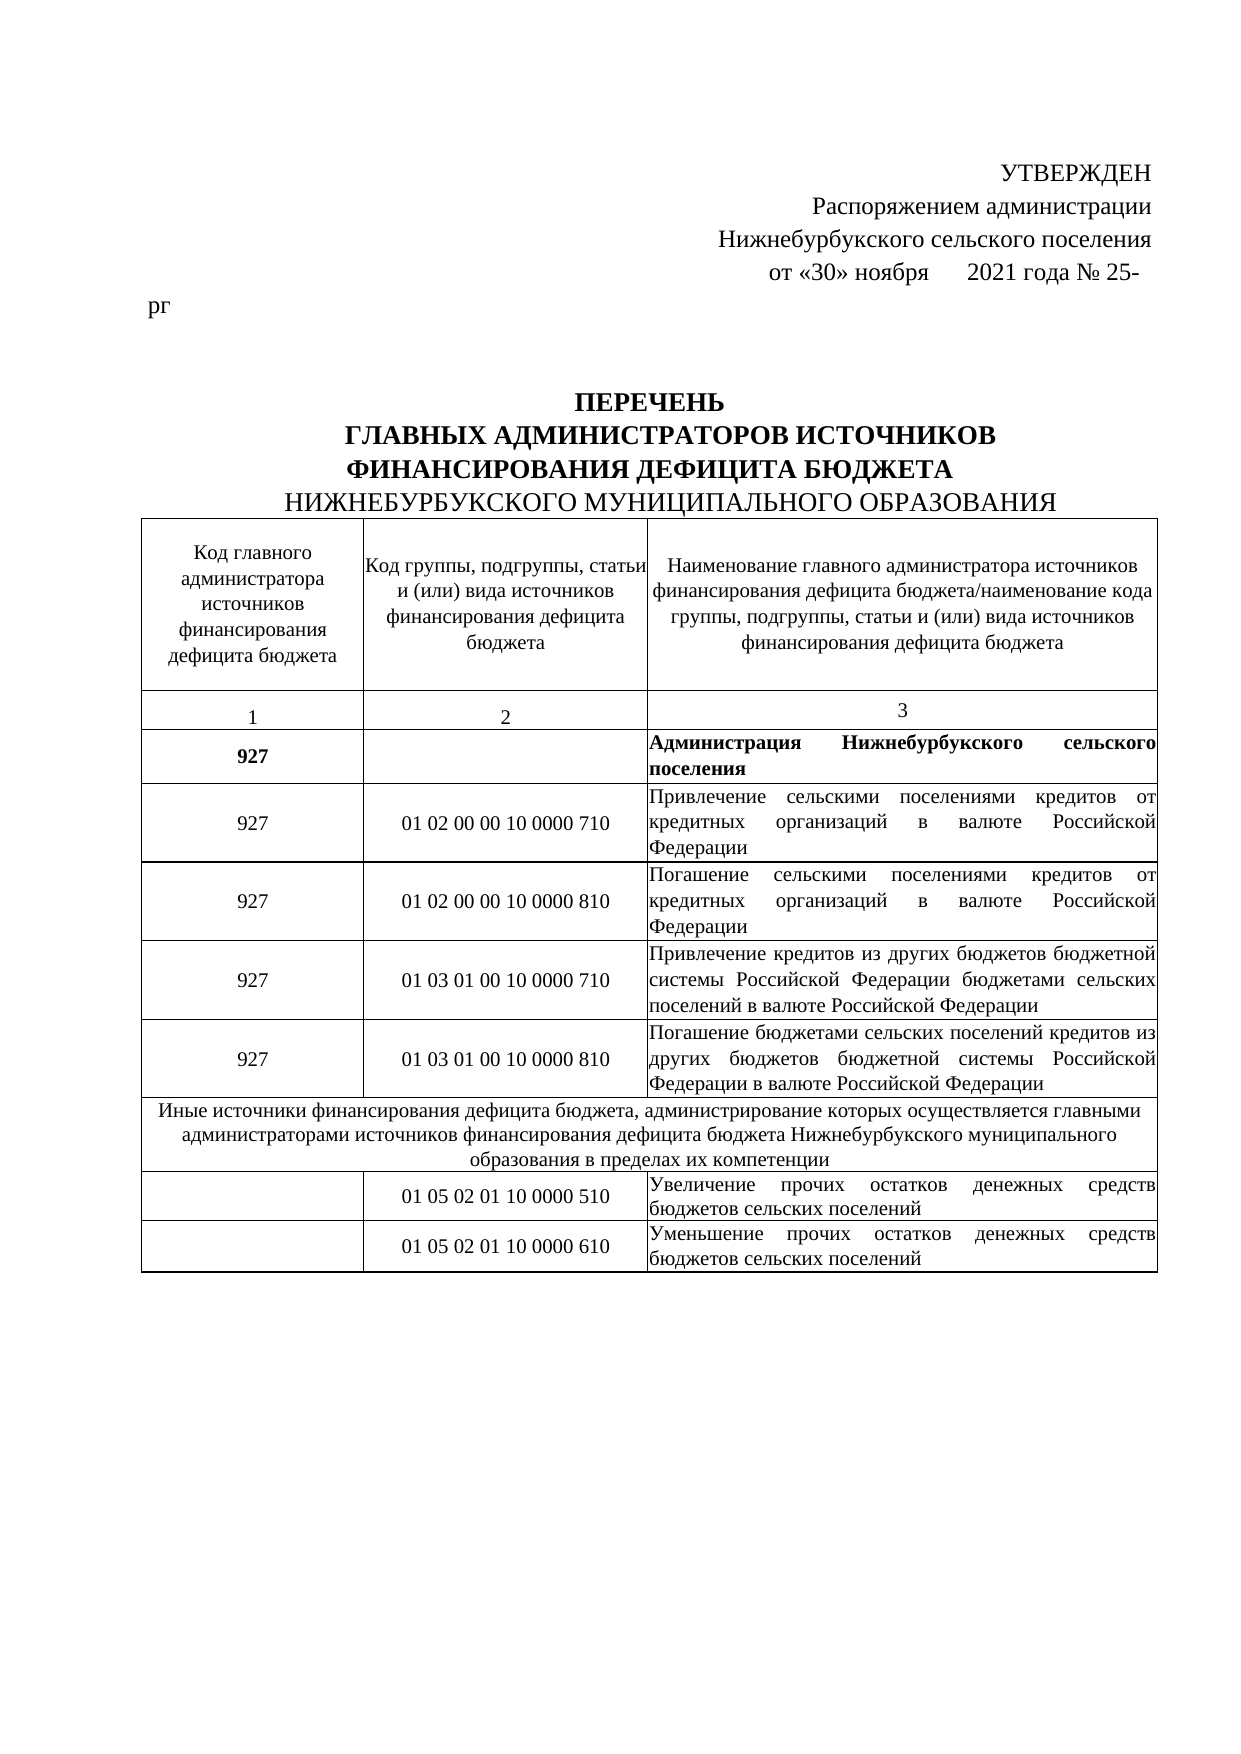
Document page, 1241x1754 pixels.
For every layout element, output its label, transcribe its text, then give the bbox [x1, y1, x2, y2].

table_cell Увеличение прочих остатков денежных средств бюджетов сельских поселений [648, 1172, 1157, 1220]
text УТВЕРЖДЕН [148, 155, 1152, 188]
table_cell Погашение бюджетами сельских поселений кредитов из других бюджетов бюджетной системы Российской Федерации в валюте Российской Федерации [648, 1020, 1157, 1097]
table_cell Привлечение кредитов из других бюджетов бюджетной системы Российской Федерации бюджетами сельских поселений в валюте Российской Федерации [648, 941, 1157, 1019]
table_cell 01 05 02 01 10 0000 510 [364, 1172, 647, 1220]
table_cell Администрация Нижнебурбукского сельского поселения [648, 730, 1157, 783]
table_cell Привлечение сельскими поселениями кредитов от кредитных организаций в валюте Российской Федерации [648, 784, 1157, 861]
table_cell 01 05 02 01 10 0000 610 [364, 1221, 647, 1271]
table_cell 3 [648, 691, 1157, 729]
table_cell 927 [142, 1020, 363, 1097]
table_cell 01 02 00 00 10 0000 710 [364, 784, 647, 861]
table_cell Уменьшение прочих остатков денежных средств бюджетов сельских поселений [648, 1221, 1157, 1271]
text ПЕРЕЧЕНЬ [148, 386, 1152, 417]
table_cell [364, 730, 647, 783]
text от «30» ноября 2021 года № 25-рг [148, 254, 1152, 320]
text ГЛАВНЫХ АДМИНИСТРАТОРОВ ИСТОЧНИКОВ ФИНАНСИРОВАНИЯ ДЕФИЦИТА БЮДЖЕТА [148, 419, 1152, 484]
table_cell [142, 1172, 363, 1220]
table_cell 927 [142, 863, 363, 940]
table_cell 01 03 01 00 10 0000 710 [364, 941, 647, 1019]
table_cell Погашение сельскими поселениями кредитов от кредитных организаций в валюте Российской Федерации [648, 863, 1157, 940]
table_cell 927 [142, 730, 363, 783]
table_header Код главного администратора источников финансирования дефицита бюджета [142, 519, 363, 690]
table_header Наименование главного администратора источников финансирования дефицита бюджета/наименование кода группы, подгруппы, статьи и (или) вида источников финансирования дефицита бюджета [648, 519, 1157, 690]
text Распоряжением администрации [148, 188, 1152, 221]
table_cell 927 [142, 784, 363, 861]
table_cell 927 [142, 941, 363, 1019]
text Нижнебурбукского сельского поселения [148, 221, 1152, 254]
table_cell 01 03 01 00 10 0000 810 [364, 1020, 647, 1097]
text НИЖНЕБУРБУКСКОГО МУНИЦИПАЛЬНОГО ОБРАЗОВАНИЯ [148, 486, 1152, 518]
table_cell [142, 1221, 363, 1271]
table_cell 2 [364, 691, 647, 729]
table_cell 1 [142, 691, 363, 729]
table_cell 01 02 00 00 10 0000 810 [364, 863, 647, 940]
table_cell Иные источники финансирования дефицита бюджета, администрирование которых осуществляется главными администраторами источников финансирования дефицита бюджета Нижнебурбукского муниципального образования в пределах их компетенции [142, 1098, 1157, 1171]
table_header Код группы, подгруппы, статьи и (или) вида источников финансирования дефицита бюджета [364, 519, 647, 690]
